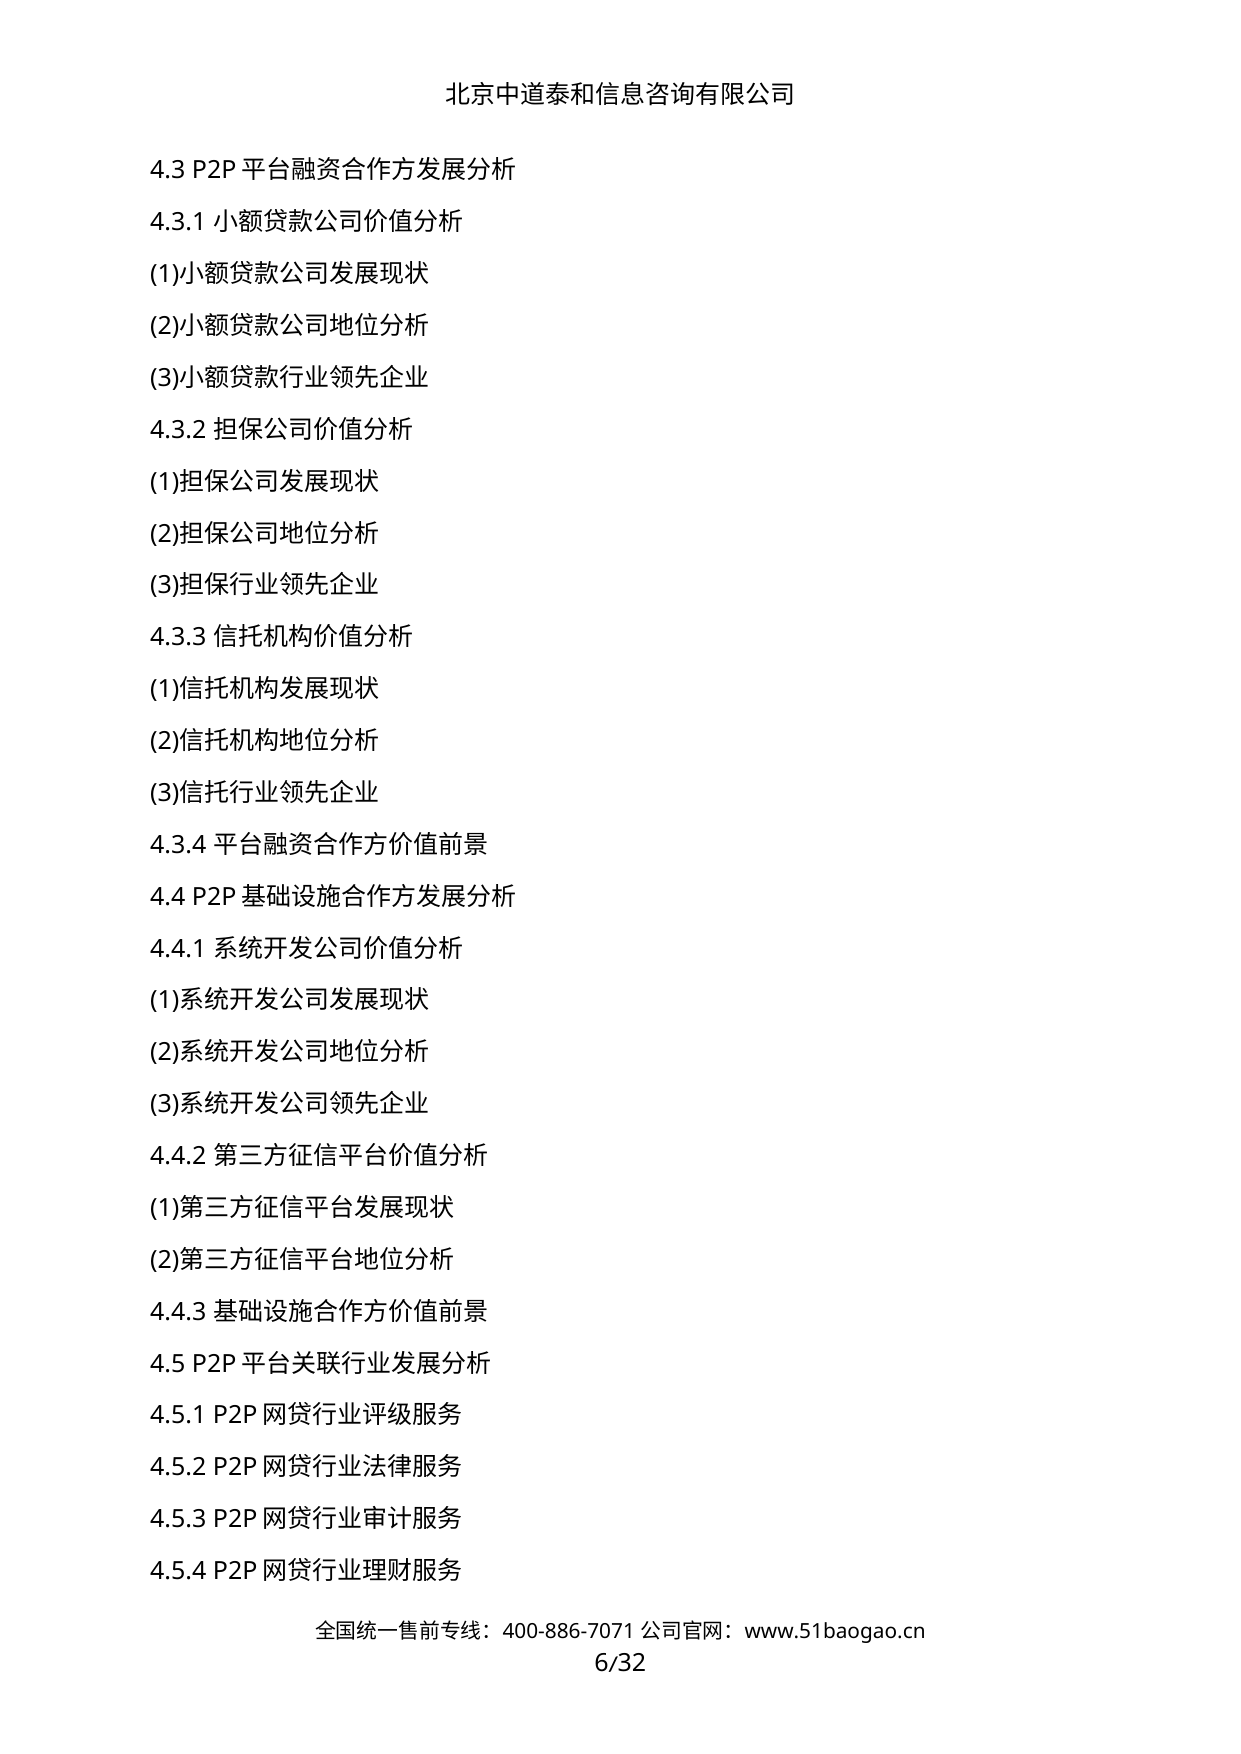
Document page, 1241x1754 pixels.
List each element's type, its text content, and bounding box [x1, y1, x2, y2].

text (1)信托机构发展现状 [150, 669, 1090, 705]
text (2)担保公司地位分析 [150, 513, 1090, 549]
text 4.3.3 信托机构价值分析 [150, 617, 1090, 653]
text 4.4.1 系统开发公司价值分析 [150, 928, 1090, 964]
text 4.4.2 第三方征信平台价值分析 [150, 1136, 1090, 1172]
text (3)系统开发公司领先企业 [150, 1084, 1090, 1120]
text (2)小额贷款公司地位分析 [150, 306, 1090, 342]
text 4.5.1 P2P网贷行业评级服务 [150, 1395, 1090, 1431]
text (2)信托机构地位分析 [150, 721, 1090, 757]
text (1)第三方征信平台发展现状 [150, 1187, 1090, 1224]
text 4.3.4 平台融资合作方价值前景 [150, 824, 1090, 861]
text 4.4 P2P基础设施合作方发展分析 [150, 876, 1090, 912]
text (2)系统开发公司地位分析 [150, 1032, 1090, 1068]
text (1)担保公司发展现状 [150, 461, 1090, 497]
text 4.5.2 P2P网贷行业法律服务 [150, 1447, 1090, 1483]
text (3)担保行业领先企业 [150, 565, 1090, 601]
text 4.5.4 P2P网贷行业理财服务 [150, 1551, 1090, 1587]
text 4.4.3 基础设施合作方价值前景 [150, 1291, 1090, 1327]
text (1)小额贷款公司发展现状 [150, 254, 1090, 290]
text 4.5 P2P平台关联行业发展分析 [150, 1343, 1090, 1379]
text (1)系统开发公司发展现状 [150, 980, 1090, 1016]
text (3)信托行业领先企业 [150, 772, 1090, 809]
text 4.3 P2P平台融资合作方发展分析 [150, 150, 1090, 186]
text (2)第三方征信平台地位分析 [150, 1239, 1090, 1276]
text (3)小额贷款行业领先企业 [150, 357, 1090, 394]
text 4.3.1 小额贷款公司价值分析 [150, 202, 1090, 238]
text 4.3.2 担保公司价值分析 [150, 409, 1090, 446]
text 4.5.3 P2P网贷行业审计服务 [150, 1499, 1090, 1535]
